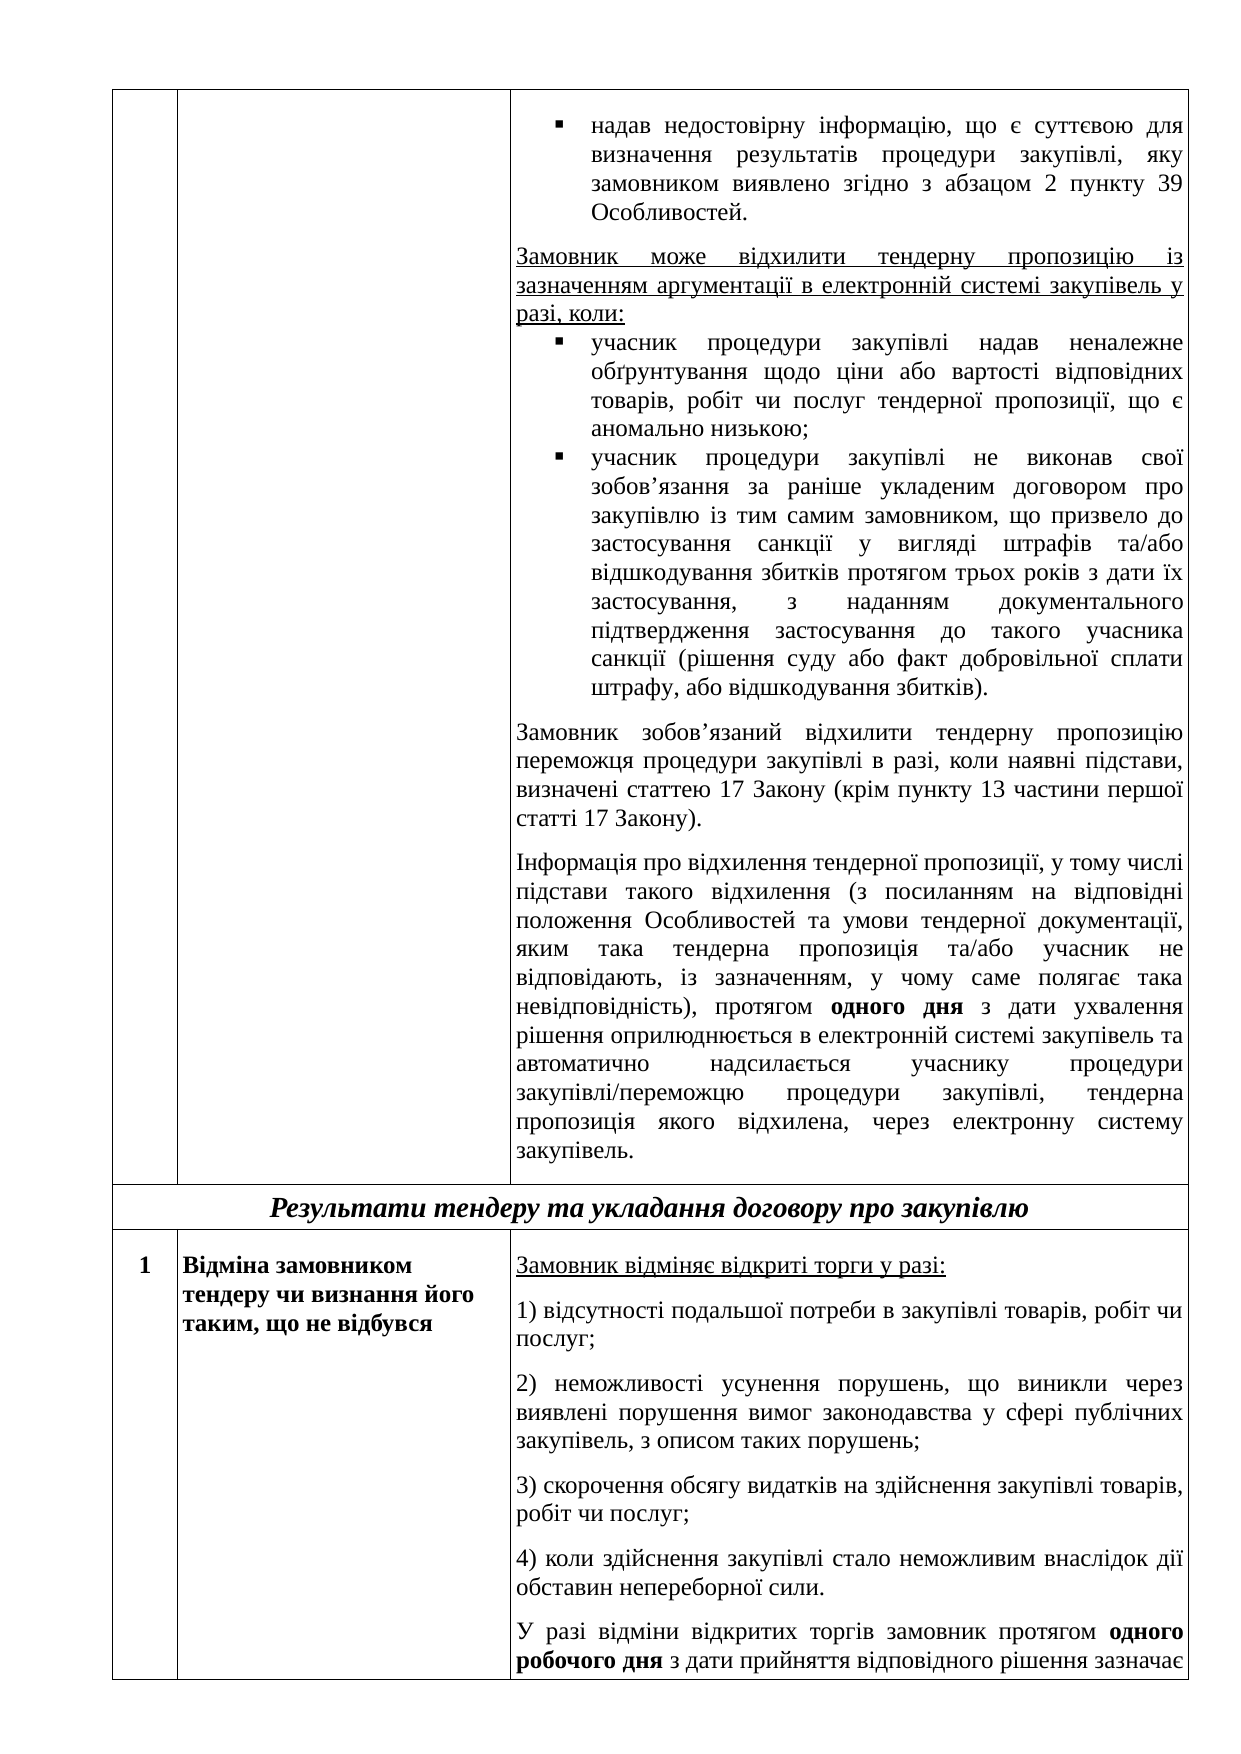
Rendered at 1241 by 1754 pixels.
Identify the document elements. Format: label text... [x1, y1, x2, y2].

table_cell 1 [113, 1230, 177, 1678]
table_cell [511, 90, 1188, 1184]
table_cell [511, 1230, 1188, 1678]
table_cell 3 [113, 90, 177, 1184]
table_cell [178, 90, 510, 1184]
table_cell Результати тендеру та укладання договору про закупівлю [113, 1185, 1188, 1229]
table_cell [178, 1230, 510, 1678]
